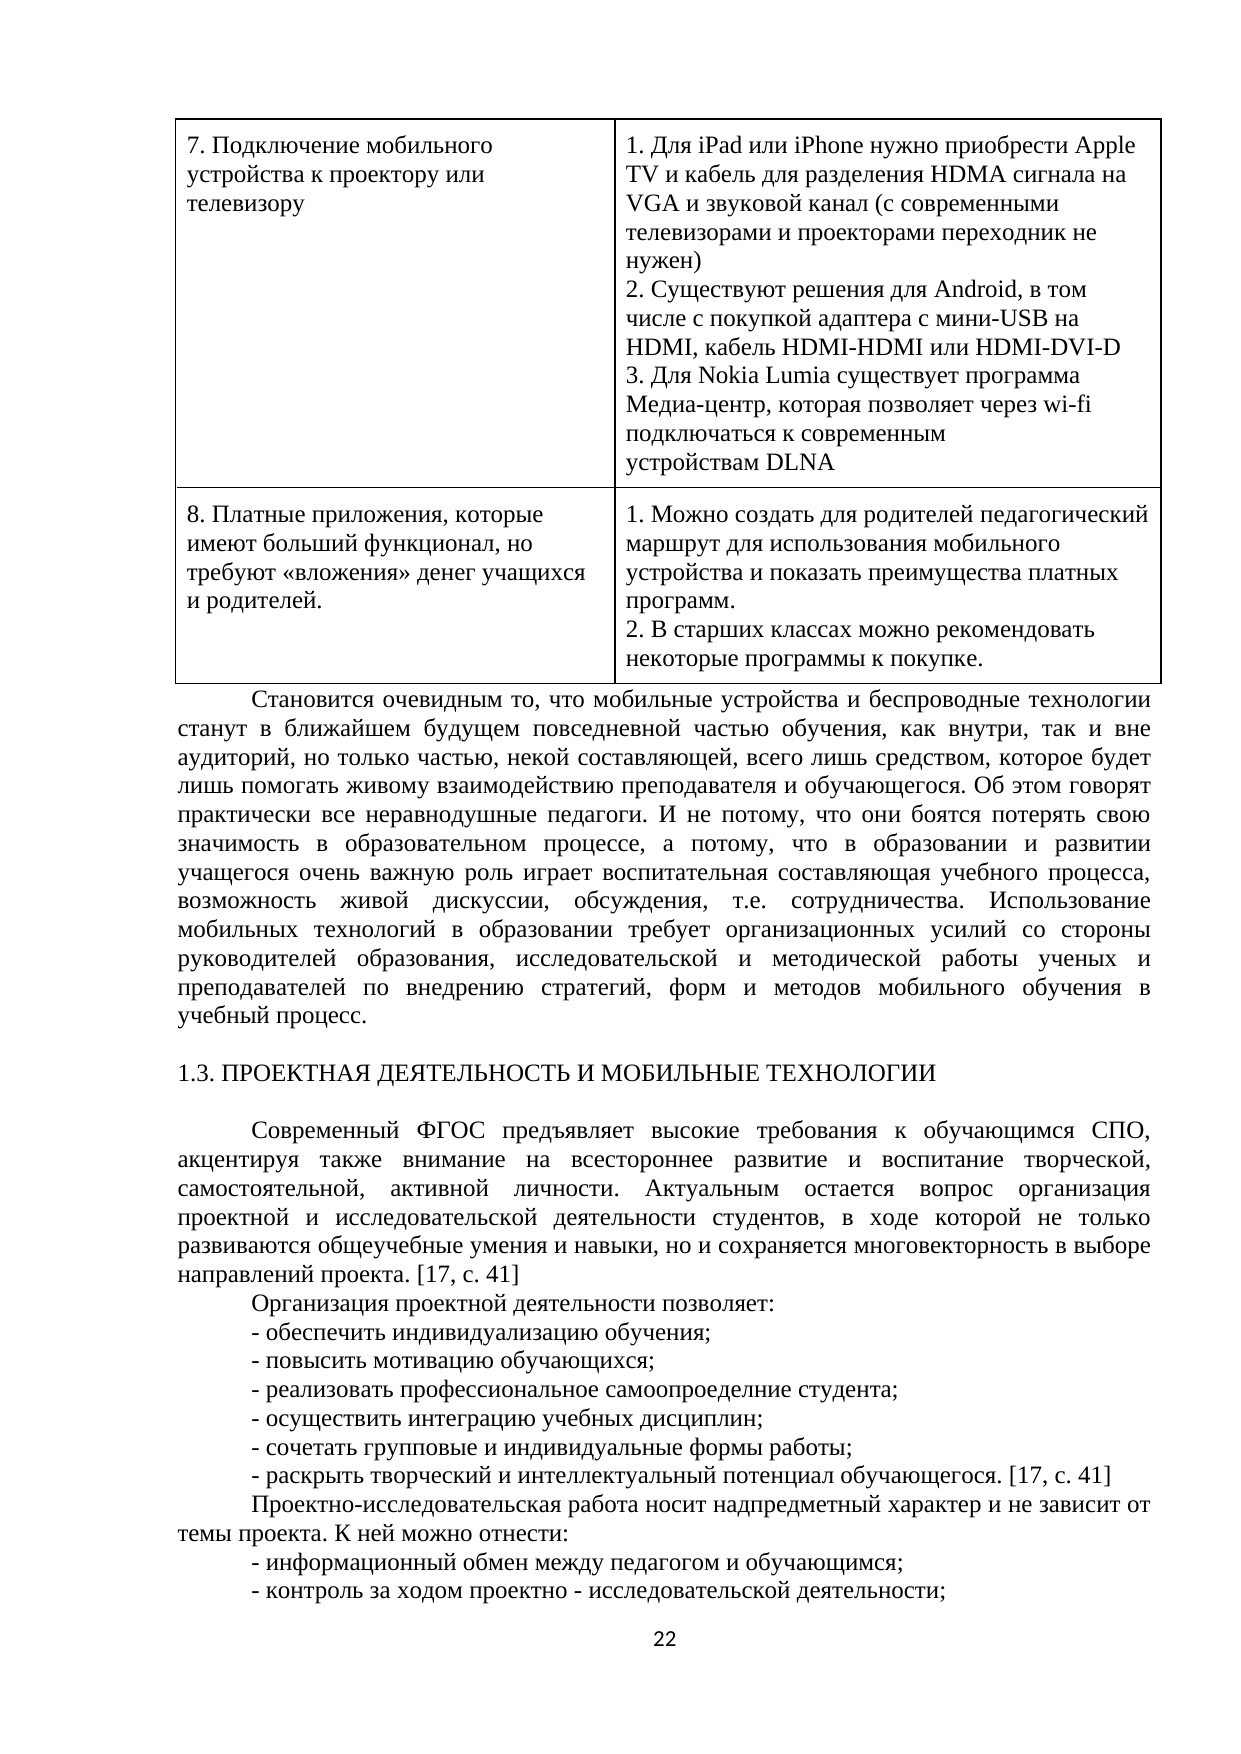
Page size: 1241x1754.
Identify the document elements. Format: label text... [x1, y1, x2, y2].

text - повысить мотивацию обучающихся; [177, 1345, 1152, 1374]
table_cell 1. Для iPad или iPhone нужно приобрести Apple TV и кабель для разделения HDMA сигнала на VGA и звуковой канал (с современными телевизорами и проекторами переходник не нужен) 2. Существуют решения для Android, в том числе с покупкой адаптера с мини-USB на HDMI, кабель HDMI-HDMI или HDMI-DVI-D 3. Для Nokia Lumia существует программа Медиа-центр, которая позволяет через wi-fi подключаться к современным устройствам DLNA [616, 120, 1160, 487]
table_cell 8. Платные приложения, которые имеют больший функционал, но требуют «вложения» денег учащихся и родителей. [176, 488, 614, 682]
text Организация проектной деятельности позволяет: [177, 1288, 1152, 1317]
text - обеспечить индивидуализацию обучения; [177, 1317, 1152, 1345]
text - сочетать групповые и индивидуальные формы работы; [177, 1432, 1152, 1460]
text Проектно-исследовательская работа носит надпредметный характер и не зависит от темы проекта. К ней можно отнести: [177, 1489, 1152, 1547]
text - раскрыть творческий и интеллектуальный потенциал обучающегося. [17, с. 41] [177, 1460, 1152, 1489]
text - осуществить интеграцию учебных дисциплин; [177, 1403, 1152, 1432]
text Становится очевидным то, что мобильные устройства и беспроводные технологии станут в ближайшем будущем повседневной частью обучения, как внутри, так и вне аудиторий, но только частью, некой составляющей, всего лишь средством, которое будет лишь помогать живому взаимодействию преподавателя и обучающегося. Об этом говорят практически все неравнодушные педагоги. И не потому, что они боятся потерять свою значимость в образовательном процессе, а потому, что в образовании и развитии учащегося очень важную роль играет воспитательная составляющая учебного процесса, возможность живой дискуссии, обсуждения, т.е. сотрудничества. Использование мобильных технологий в образовании требует организационных усилий со стороны руководителей образования, исследовательской и методической работы ученых и преподавателей по внедрению стратегий, форм и методов мобильного обучения в учебный процесс. [177, 684, 1152, 1029]
text Современный ФГОС предъявляет высокие требования к обучающимся СПО, акцентируя также внимание на всестороннее развитие и воспитание творческой, самостоятельной, активной личности. Актуальным остается вопрос организация проектной и исследовательской деятельности студентов, в ходе которой не только развиваются общеучебные умения и навыки, но и сохраняется многовекторность в выборе направлений проекта. [17, с. 41] [177, 1115, 1152, 1288]
text 1.3. ПРОЕКТНАЯ ДЕЯТЕЛЬНОСТЬ И МОБИЛЬНЫЕ ТЕХНОЛОГИИ [177, 1058, 1152, 1087]
table_cell 1. Можно создать для родителей педагогический маршрут для использования мобильного устройства и показать преимущества платных программ. 2. В старших классах можно рекомендовать некоторые программы к покупке. [616, 488, 1160, 682]
text - реализовать профессиональное самоопроеделние студента; [177, 1374, 1152, 1403]
text - контроль за ходом проектно - исследовательской деятельности; [177, 1575, 1152, 1604]
text - информационный обмен между педагогом и обучающимся; [177, 1547, 1152, 1575]
table_cell 7. Подключение мобильного устройства к проектору или телевизору [176, 120, 614, 487]
